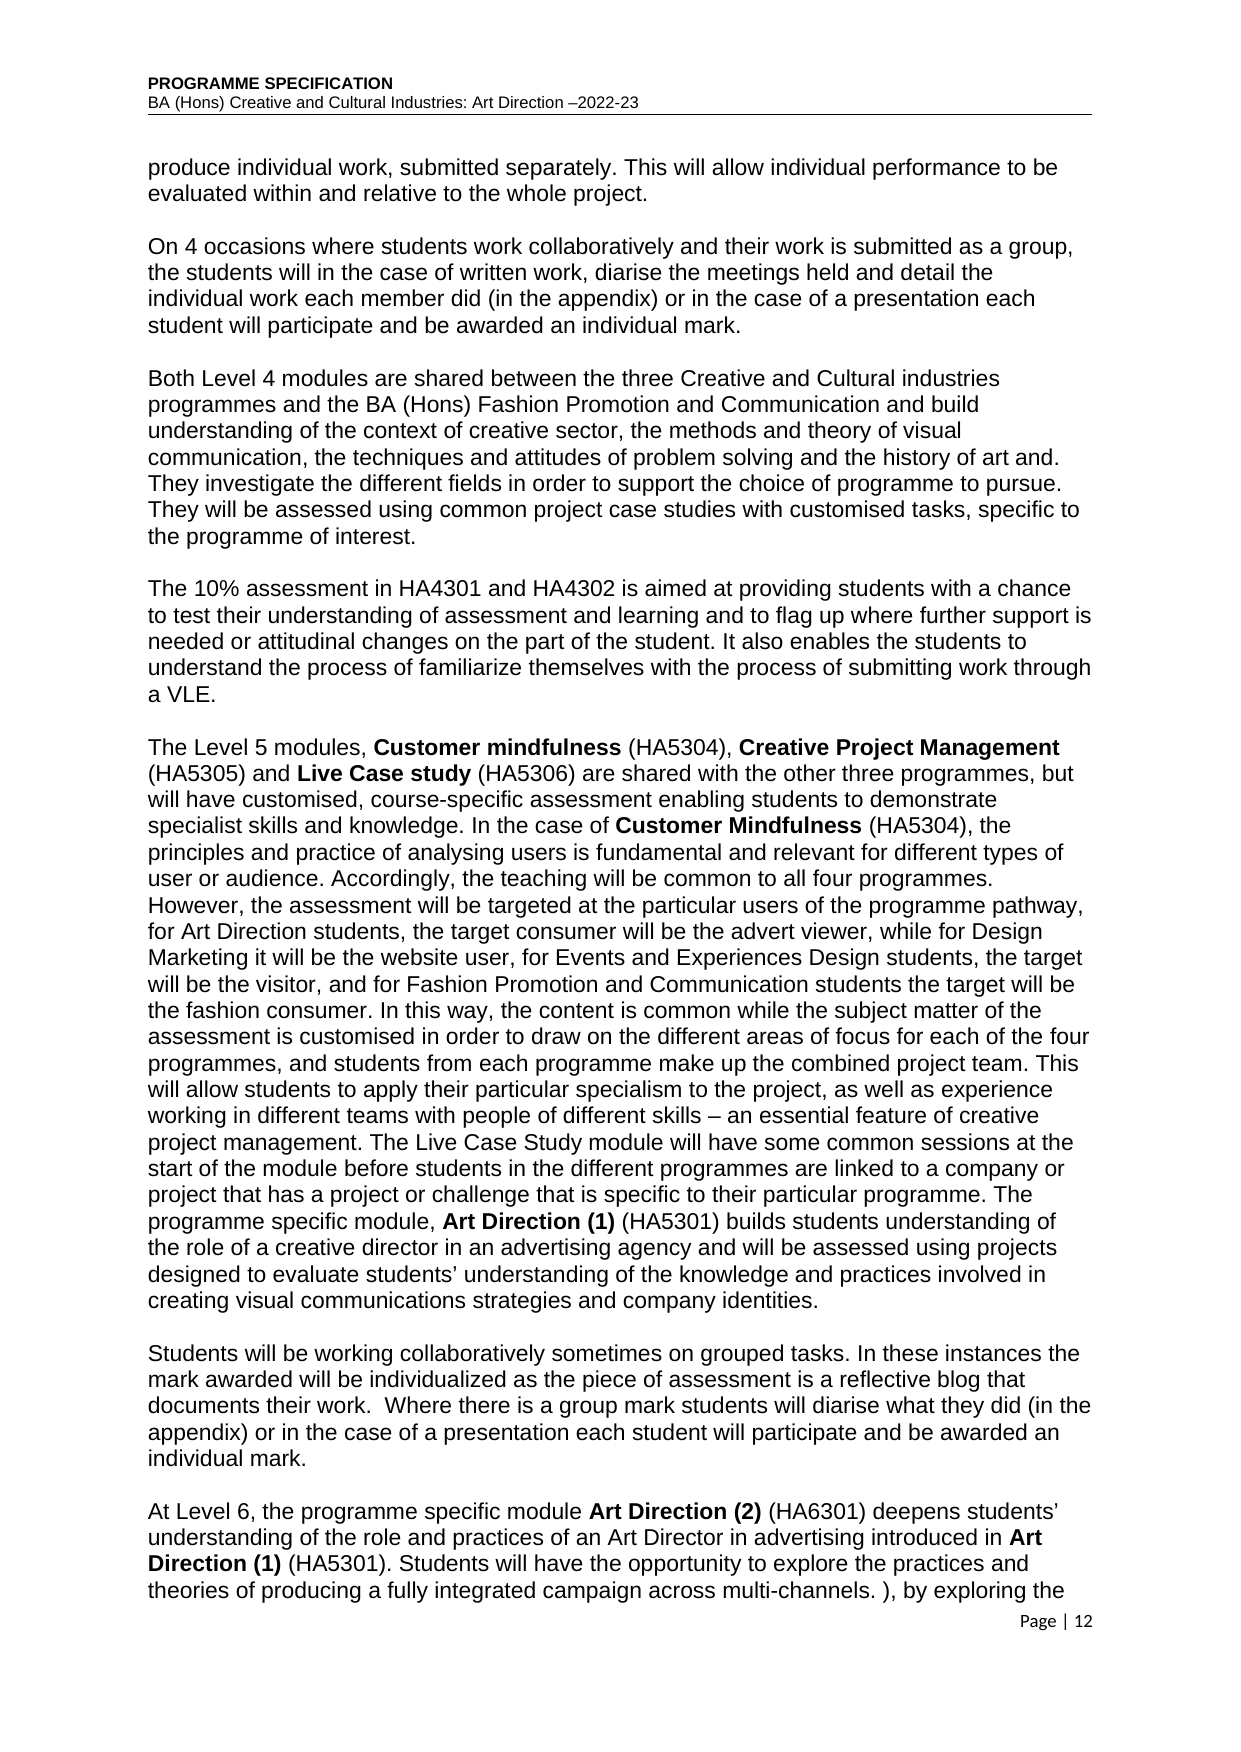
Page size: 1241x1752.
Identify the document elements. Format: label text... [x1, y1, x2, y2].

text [148, 154, 1092, 206]
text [148, 1498, 1092, 1603]
text The Level 5 modules, Customer mindfulness (HA5304), Creative Project Management (HA5305) and Live Case study (HA5306) are shared with the other three programmes, but will have customised, course-specific assessment enabling students to demonstrate specialist skills and knowledge. In the case of Customer Mindfulness (HA5304), the principles and practice of analysing users is fundamental and relevant for different types of user or audience. Accordingly, the teaching will be common to all four programmes. However, the assessment will be targeted at the particular users of the programme pathway, for Art Direction students, the target consumer will be the advert viewer, while for Design Marketing it will be the website user, for Events and Experiences Design students, the target will be the visitor, and for Fashion Promotion and Communication students the target will be the fashion consumer. In this way, the content is common while the subject matter of the assessment is customised in order to draw on the different areas of focus for each of the four programmes, and students from each programme make up the combined project team. This will allow students to apply their particular specialism to the project, as well as experience working in different teams with people of different skills – an essential feature of creative project management. The Live Case Study module will have some common sessions at the start of the module before students in the different programmes are linked to a company or project that has a project or challenge that is specific to their particular programme. The programme specific module, Art Direction (1) (HA5301) builds students understanding of the role of a creative director in an advertising agency and will be assessed using projects designed to evaluate students’ understanding of the knowledge and practices involved in creating visual communications strategies and company identities. [148, 733, 1092, 1313]
text On 4 occasions where students work collaboratively and their work is submitted as a group, the students will in the case of written work, diarise the meetings held and detail the individual work each member did (in the appendix) or in the case of a presentation each student will participate and be awarded an individual mark. [148, 233, 1092, 338]
text The 10% assessment in HA4301 and HA4302 is aimed at providing students with a chance to test their understanding of assessment and learning and to flag up where further support is needed or attitudinal changes on the part of the student. It also enables the students to understand the process of familiarize themselves with the process of submitting work through a VLE. [148, 575, 1092, 707]
text Both Level 4 modules are shared between the three Creative and Cultural industries programmes and the BA (Hons) Fashion Promotion and Communication and build understanding of the context of creative sector, the methods and theory of visual communication, the techniques and attitudes of problem solving and the history of art and. They investigate the different fields in order to support the choice of programme to pursue. They will be assessed using common project case studies with customised tasks, specific to the programme of interest. [148, 364, 1092, 549]
text Students will be working collaboratively sometimes on grouped tasks. In these instances the mark awarded will be individualized as the piece of assessment is a reflective blog that documents their work. Where there is a group mark students will diarise what they did (in the appendix) or in the case of a presentation each student will participate and be awarded an individual mark. [148, 1339, 1092, 1471]
